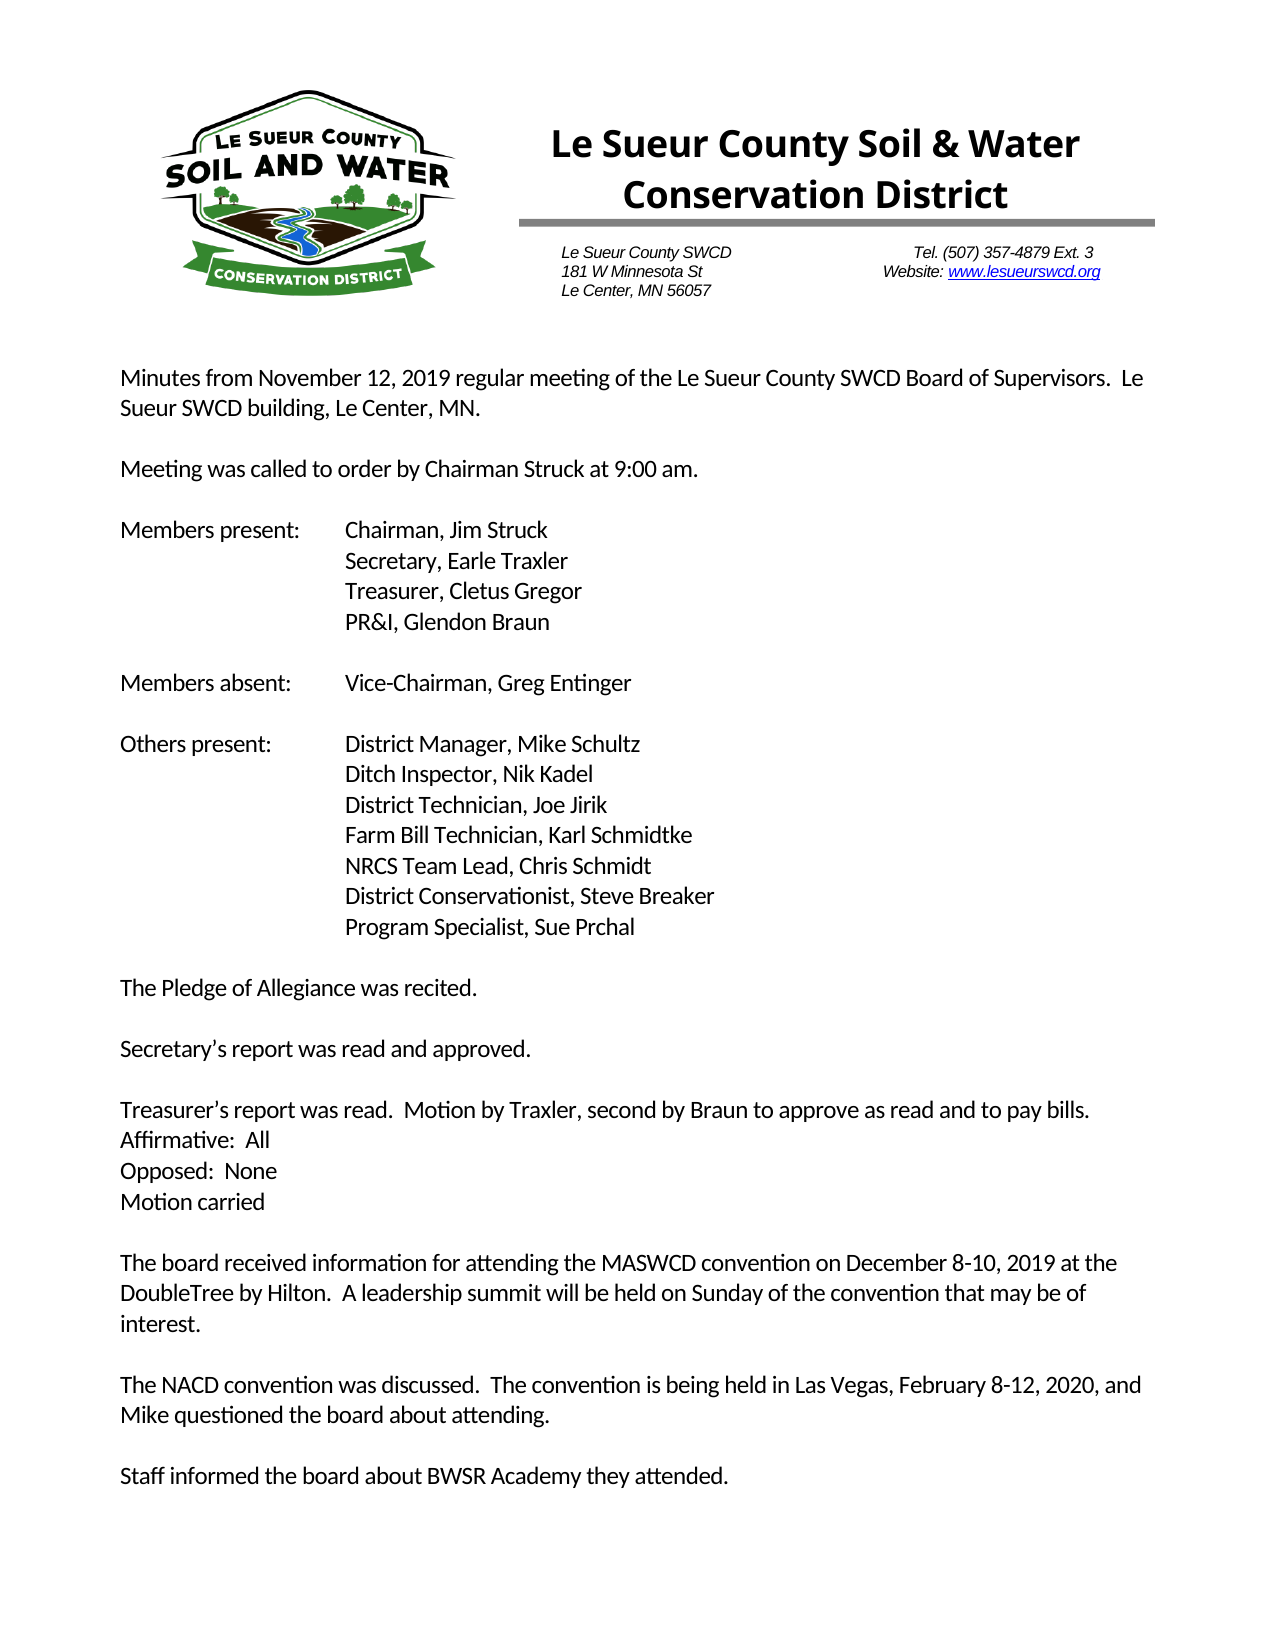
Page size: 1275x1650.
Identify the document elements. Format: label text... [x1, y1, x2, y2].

text District Conservationist, Steve Breaker [120, 881, 1155, 911]
text Treasurer, Cletus Gregor [120, 575, 1155, 606]
picture [106, 49, 510, 334]
text Opposed: None [120, 1155, 1155, 1186]
text PR&I, Glendon Braun [120, 606, 1155, 636]
text District Technician, Joe Jirik [120, 789, 1155, 819]
text Members absent: Vice-Chairman, Greg Entinger [120, 667, 1155, 697]
text Ditch Inspector, Nik Kadel [120, 758, 1155, 789]
text 181 W Minnesota St Website: www.lesueurswcd.org [561, 262, 1155, 281]
text The Pledge of Allegiance was recited. [120, 972, 1155, 1003]
text Affirmative: All [120, 1125, 1155, 1155]
text Meeting was called to order by Chairman Struck at 9:00 am. [120, 453, 1155, 484]
text The board received information for attending the MASWCD convention on December 8-10, 2019 at the DoubleTree by Hilton. A leadership summit will be held on Sunday of the convention that may be of interest. [120, 1247, 1155, 1338]
text Program Specialist, Sue Prchal [120, 911, 1155, 942]
subtitle Le Sueur County Soil & Water Conservation District [510, 117, 1155, 219]
text Secretary, Earle Traxler [120, 545, 1155, 575]
text Farm Bill Technician, Karl Schmidtke [120, 819, 1155, 850]
text Motion carried [120, 1186, 1155, 1216]
text Treasurer’s report was read. Motion by Traxler, second by Braun to approve as read and to pay bills. [120, 1094, 1155, 1125]
text Minutes from November 12, 2019 regular meeting of the Le Sueur County SWCD Board of Supervisors. Le Sueur SWCD building, Le Center, MN. [120, 362, 1155, 423]
text Members present: Chairman, Jim Struck [120, 514, 1155, 545]
text The NACD convention was discussed. The convention is being held in Las Vegas, February 8-12, 2020, and Mike questioned the board about attending. [120, 1369, 1155, 1430]
text Secretary’s report was read and approved. [120, 1033, 1155, 1064]
text Others present: District Manager, Mike Schultz [120, 728, 1155, 758]
text NRCS Team Lead, Chris Schmidt [120, 850, 1155, 881]
text Staff informed the board about BWSR Academy they attended. [120, 1460, 1155, 1491]
subtitle Le Sueur County SWCD Tel. (507) 357-4879 Ext. 3 [561, 243, 1155, 262]
text Le Center, MN 56057 [561, 281, 1155, 300]
